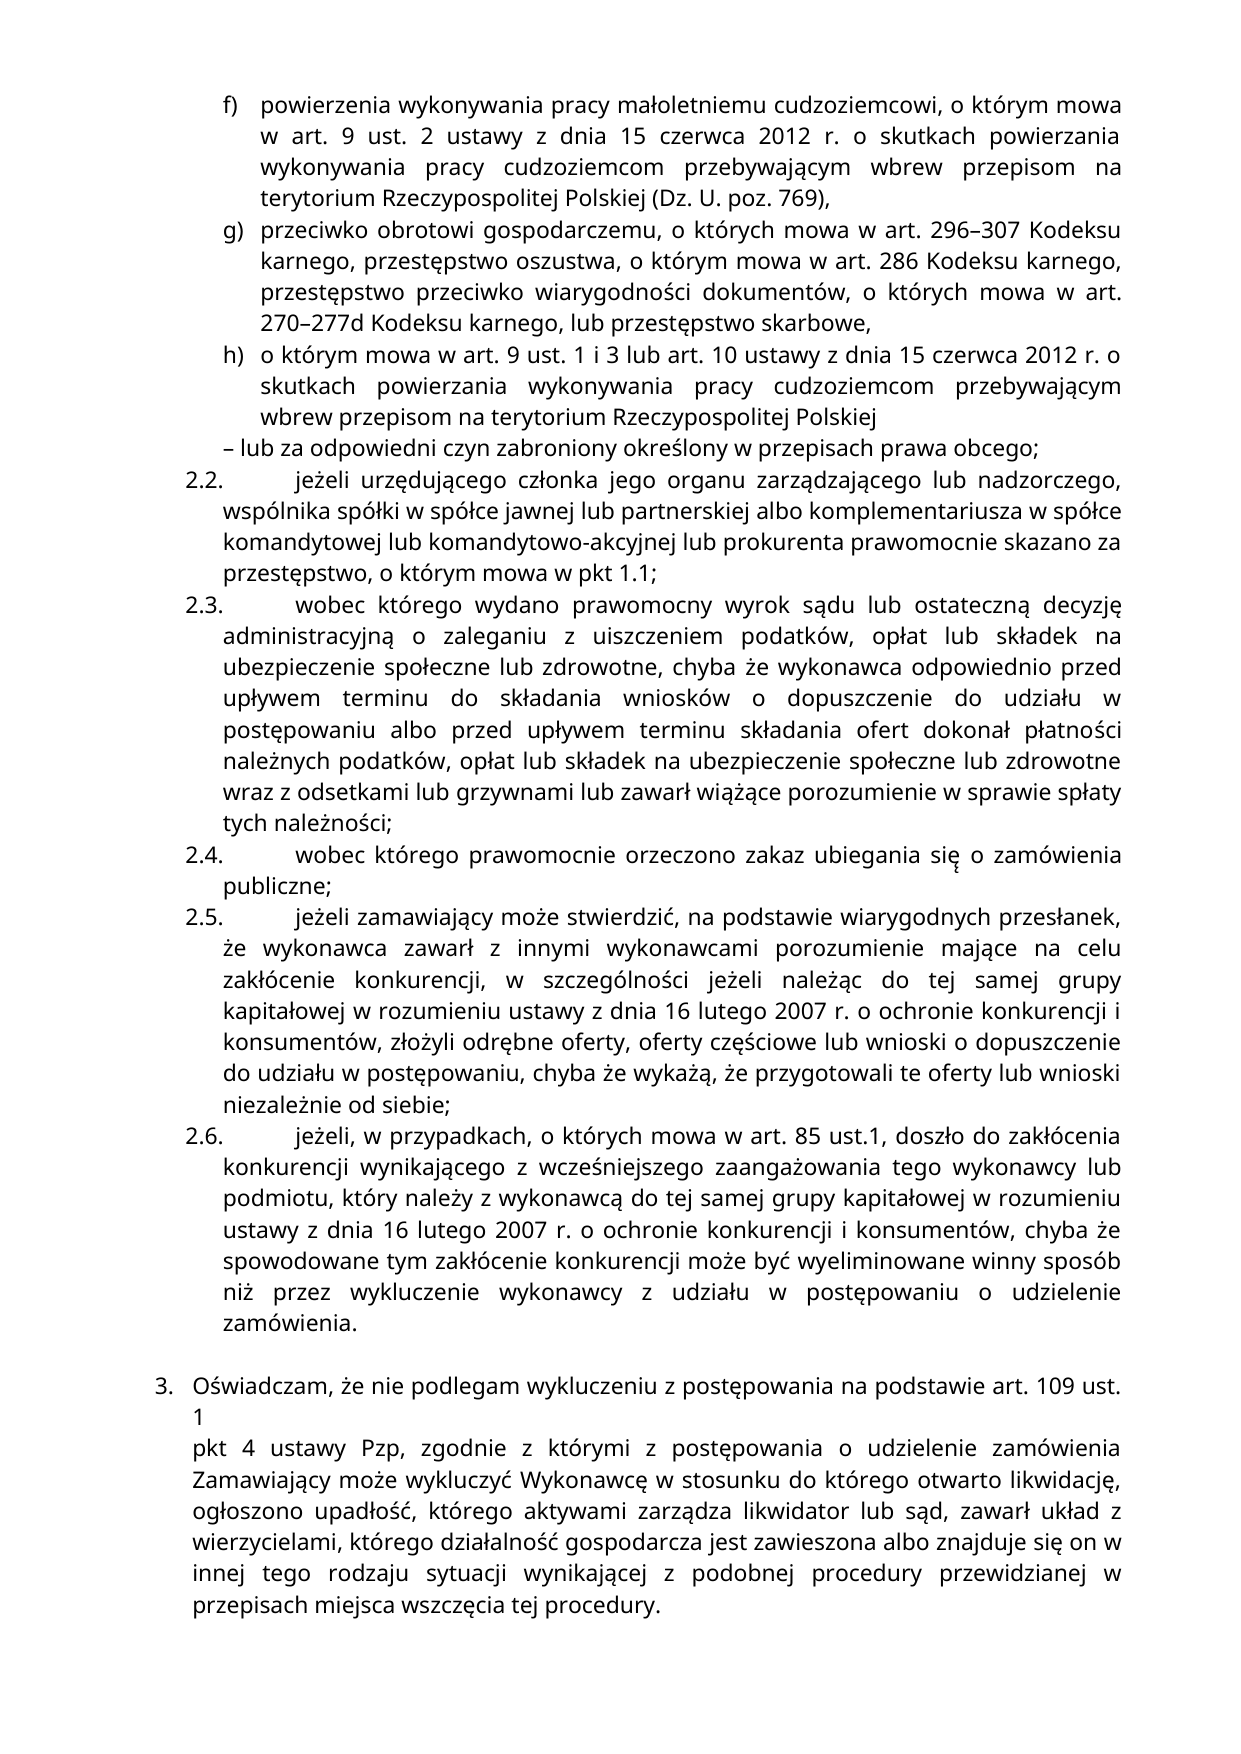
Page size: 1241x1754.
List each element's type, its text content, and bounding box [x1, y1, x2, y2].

list przeciwko obrotowi gospodarczemu, o których mowa w art. 296–307 Kodeksu karnego, przestępstwo oszustwa, o którym mowa w art. 286 Kodeksu karnego, przestępstwo przeciwko wiarygodności dokumentów, o których mowa w art. 270–277d Kodeksu karnego, lub przestępstwo skarbowe, [223, 214, 1122, 339]
list wobec którego prawomocnie orzeczono zakaz ubiegania się̨ o zamówienia publiczne; [185, 839, 1122, 901]
list jeżeli zamawiający może stwierdzić, na podstawie wiarygodnych przesłanek, że wykonawca zawarł z innymi wykonawcami porozumienie mające na celu zakłócenie konkurencji, w szczególności jeżeli należąc do tej samej grupy kapitałowej w rozumieniu ustawy z dnia 16 lutego 2007 r. o ochronie konkurencji i konsumentów, złożyli odrębne oferty, oferty częściowe lub wnioski o dopuszczenie do udziału w postępowaniu, chyba że wykażą, że przygotowali te oferty lub wnioski niezależnie od siebie; [185, 901, 1122, 1120]
text – lub za odpowiedni czyn zabroniony określony w przepisach prawa obcego; [223, 432, 1122, 464]
list jeżeli, w przypadkach, o których mowa w art. 85 ust.1, doszło do zakłócenia konkurencji wynikającego z wcześniejszego zaangażowania tego wykonawcy lub podmiotu, który należy z wykonawcą do tej samej grupy kapitałowej w rozumieniu ustawy z dnia 16 lutego 2007 r. o ochronie konkurencji i konsumentów, chyba że spowodowane tym zakłócenie konkurencji może być wyeliminowane winny sposób niż przez wykluczenie wykonawcy z udziału w postępowaniu o udzielenie zamówienia. [185, 1120, 1122, 1339]
list o którym mowa w art. 9 ust. 1 i 3 lub art. 10 ustawy z dnia 15 czerwca 2012 r. o skutkach powierzania wykonywania pracy cudzoziemcom przebywającym wbrew przepisom na terytorium Rzeczypospolitej Polskiej [223, 339, 1122, 432]
list powierzenia wykonywania pracy małoletniemu cudzoziemcowi, o którym mowa w art. 9 ust. 2 ustawy z dnia 15 czerwca 2012 r. o skutkach powierzania wykonywania pracy cudzoziemcom przebywającym wbrew przepisom na terytorium Rzeczypospolitej Polskiej (Dz. U. poz. 769), [223, 89, 1122, 214]
list jeżeli urzędującego członka jego organu zarządzającego lub nadzorczego, wspólnika spółki w spółce jawnej lub partnerskiej albo komplementariusza w spółce komandytowej lub komandytowo-akcyjnej lub prokurenta prawomocnie skazano za przestępstwo, o którym mowa w pkt 1.1; [185, 464, 1122, 589]
list Oświadczam, że nie podlegam wykluczeniu z postępowania na podstawie art. 109 ust. 1 pkt 4 ustawy Pzp, zgodnie z którymi z postępowania o udzielenie zamówienia Zamawiający może wykluczyć Wykonawcę w stosunku do którego otwarto likwidację, ogłoszono upadłość, którego aktywami zarządza likwidator lub sąd, zawarł układ z wierzycielami, którego działalność gospodarcza jest zawieszona albo znajduje się on w innej tego rodzaju sytuacji wynikającej z podobnej procedury przewidzianej w przepisach miejsca wszczęcia tej procedury. [154, 1370, 1122, 1620]
list wobec którego wydano prawomocny wyrok sądu lub ostateczną decyzję administracyjną o zaleganiu z uiszczeniem podatków, opłat lub składek na ubezpieczenie społeczne lub zdrowotne, chyba że wykonawca odpowiednio przed upływem terminu do składania wniosków o dopuszczenie do udziału w postępowaniu albo przed upływem terminu składania ofert dokonał płatności należnych podatków, opłat lub składek na ubezpieczenie społeczne lub zdrowotne wraz z odsetkami lub grzywnami lub zawarł wiążące porozumienie w sprawie spłaty tych należności; [185, 589, 1122, 839]
